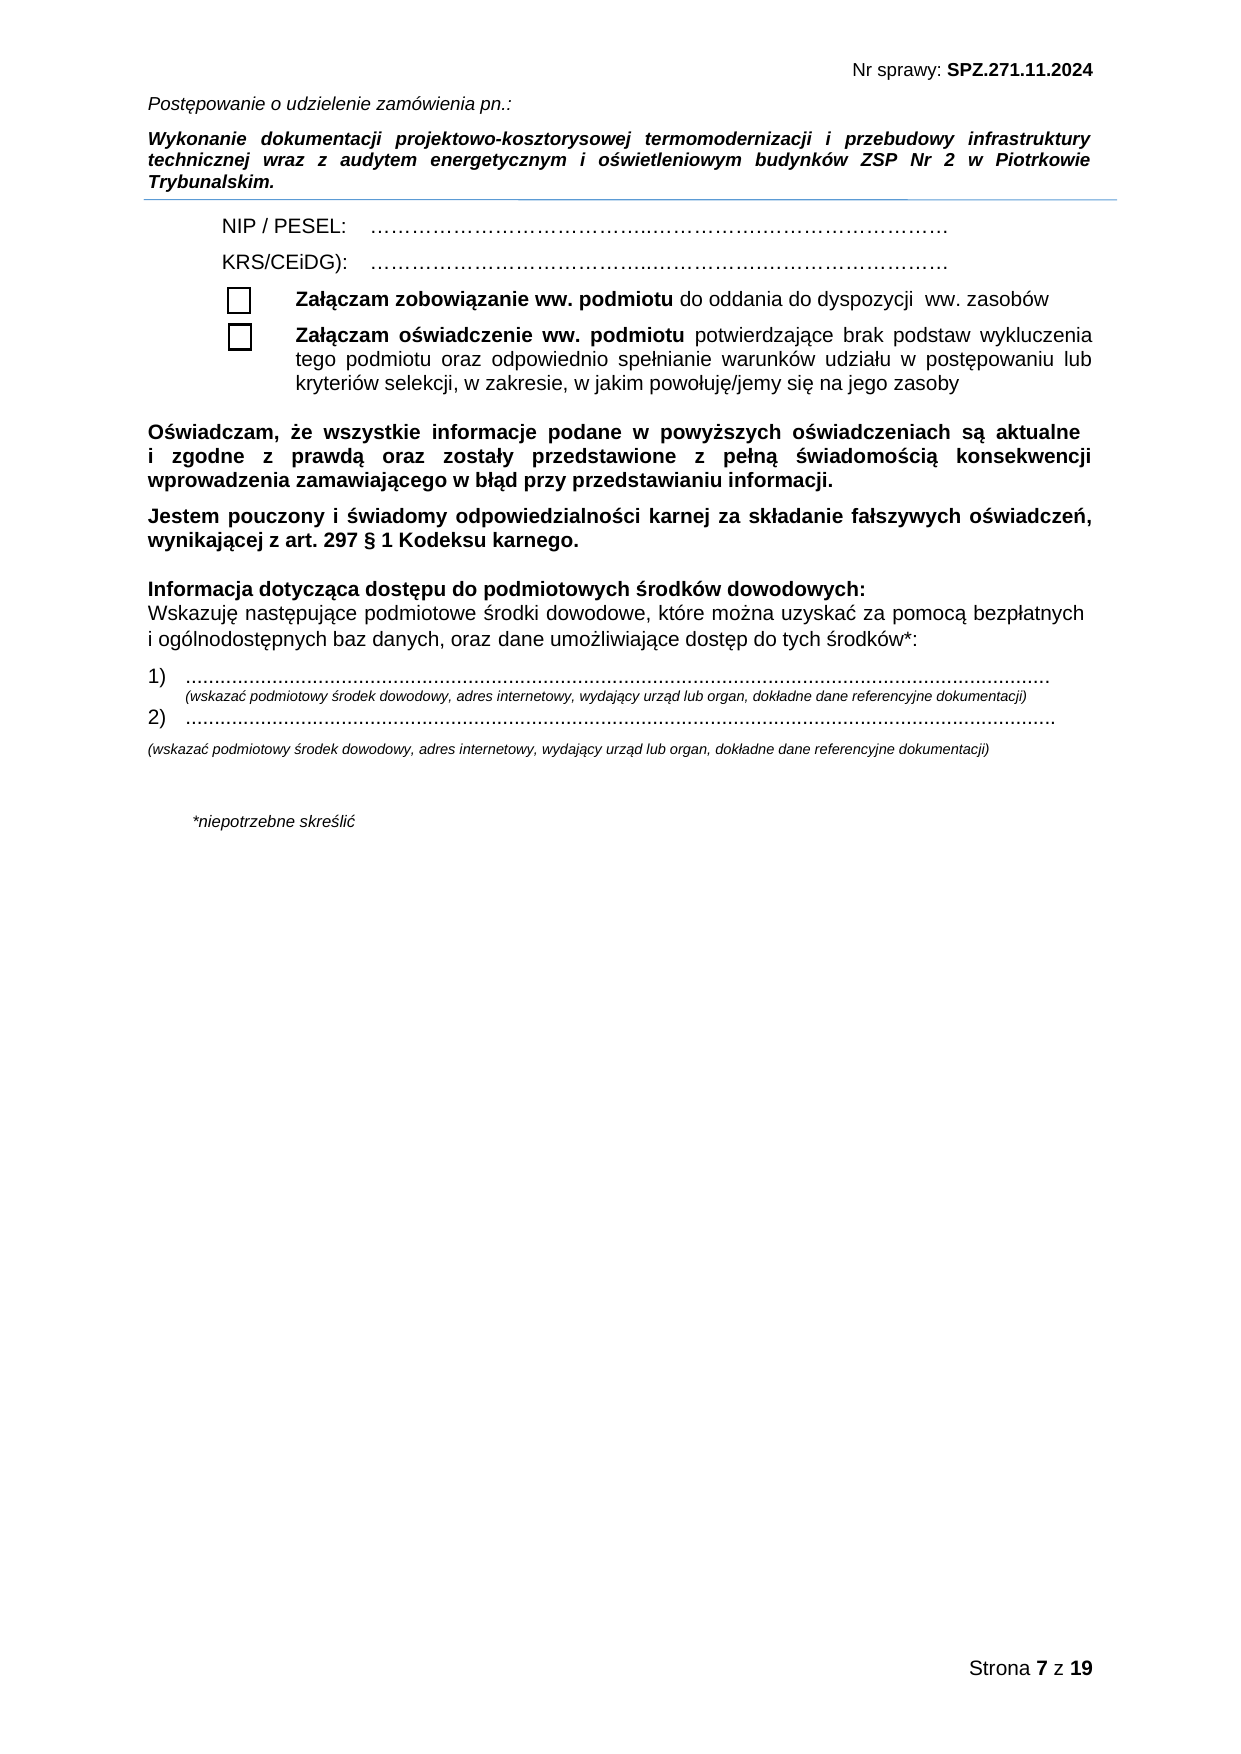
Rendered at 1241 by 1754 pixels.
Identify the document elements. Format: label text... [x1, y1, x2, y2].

text Załączam oświadczenie ww. podmiotu potwierdzające brak podstaw wykluczenia tego podmiotu oraz odpowiednio spełnianie warunków udziału w postępowaniu lub kryteriów selekcji, w zakresie, w jakim powołuję/jemy się na jego zasoby [295, 323, 1093, 395]
text KRS/CEiDG): …………………………………..…………….……………………… [148, 250, 1093, 274]
text Załączam zobowiązanie ww. podmiotu do oddania do dyspozycji ww. zasobów [295, 286, 1093, 310]
text (wskazać podmiotowy środek dowodowy, adres internetowy, wydający urząd lub organ, dokładne dane referencyjne dokumentacji) [148, 741, 1093, 758]
text Wskazuję następujące podmiotowe środki dowodowe, które można uzyskać za pomocą bezpłatnych i ogólnodostępnych baz danych, oraz dane umożliwiające dostęp do tych środków*: [148, 601, 1093, 651]
text Oświadczam, że wszystkie informacje podane w powyższych oświadczeniach są aktualne i zgodne z prawdą oraz zostały przedstawione z pełną świadomością konsekwencji wprowadzenia zamawiającego w błąd przy przedstawianiu informacji. [148, 420, 1093, 492]
text (wskazać podmiotowy środek dowodowy, adres internetowy, wydający urząd lub organ, dokładne dane referencyjne dokumentacji) [185, 688, 1093, 704]
text NIP / PESEL: …………………………………..…………….……………………… [148, 213, 1093, 237]
text Jestem pouczony i świadomy odpowiedzialności karnej za składanie fałszywych oświadczeń, wynikającej z art. 297 § 1 Kodeksu karnego. [148, 504, 1093, 552]
text *niepotrzebne skreślić [192, 812, 1093, 831]
list ....................................................................................................................................................... [148, 704, 1093, 728]
text Informacja dotycząca dostępu do podmiotowych środków dowodowych: [148, 577, 1093, 601]
list ...................................................................................................................................................... [148, 664, 1093, 688]
